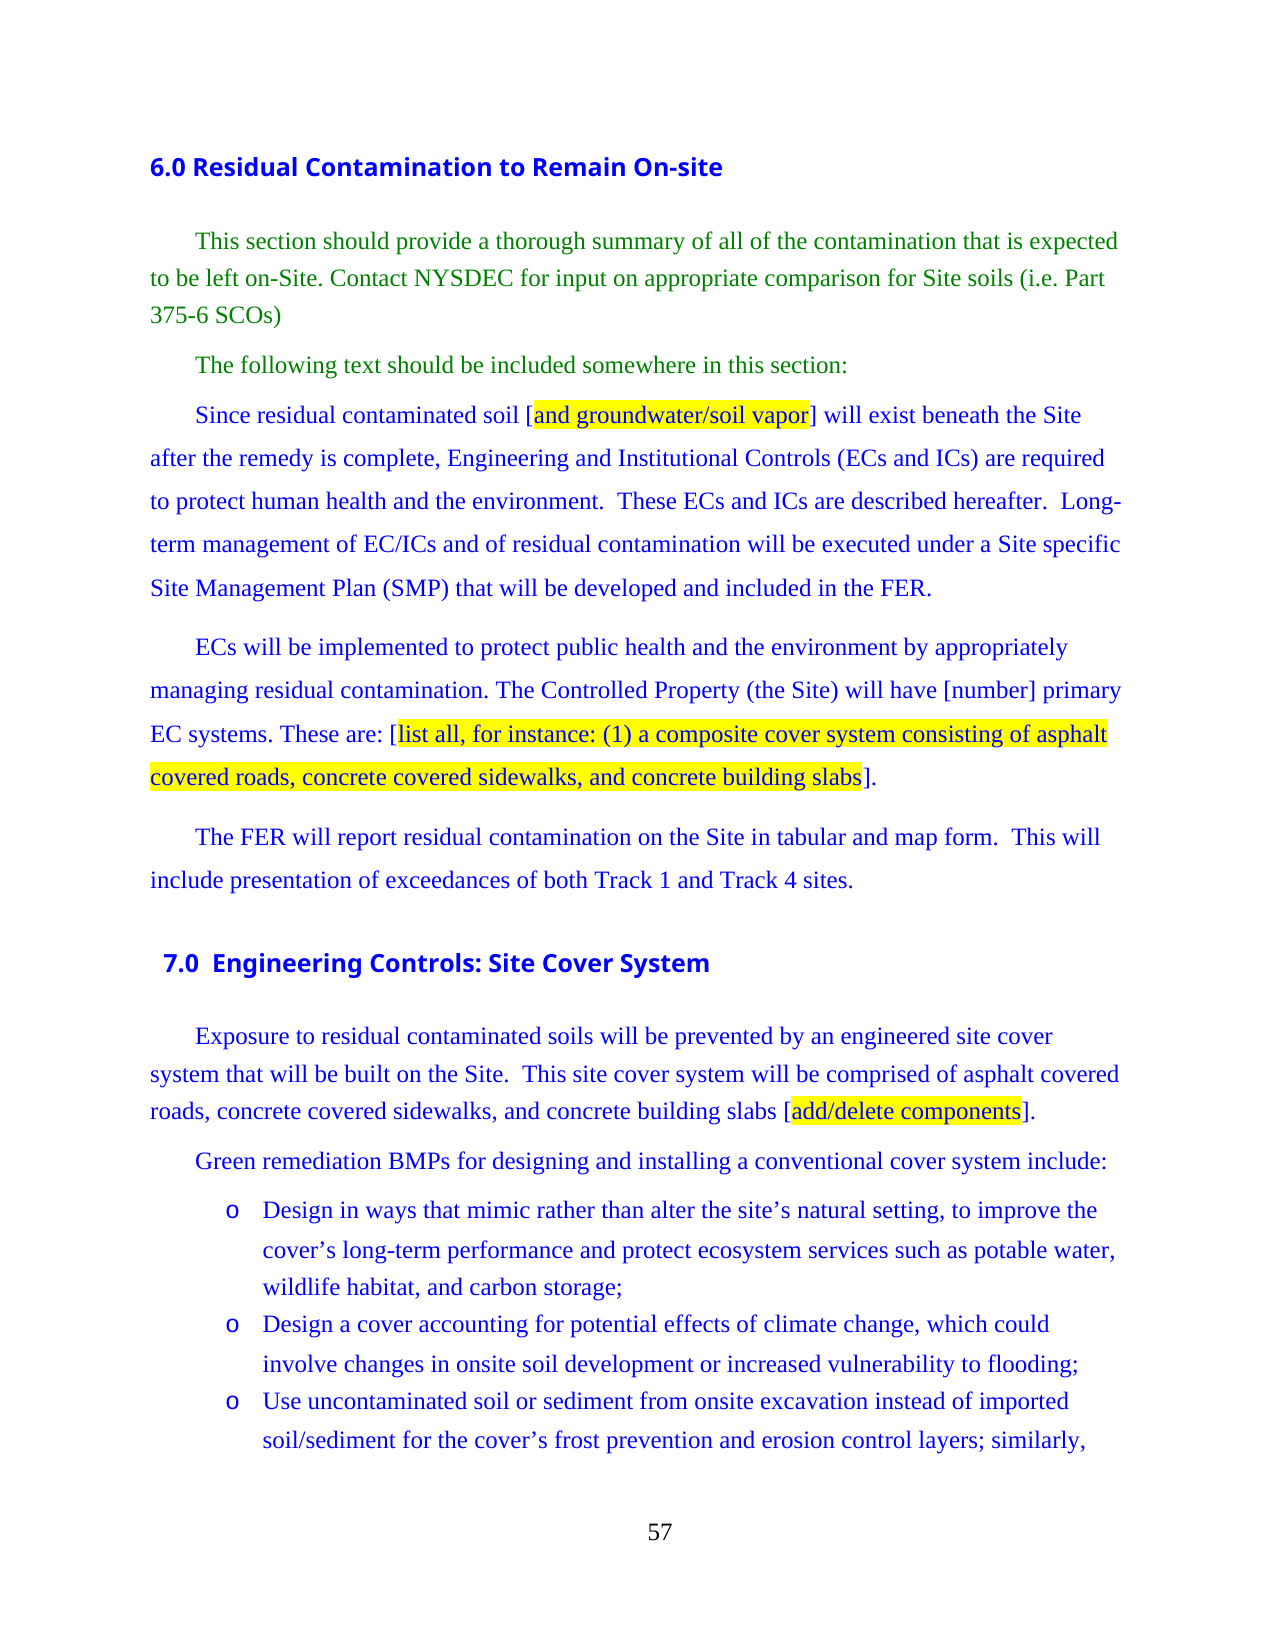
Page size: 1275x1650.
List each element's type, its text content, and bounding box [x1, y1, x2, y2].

subtitle 6.0 Residual Contamination to Remain On-site [150, 150, 1125, 184]
text The following text should be included somewhere in this section: [150, 350, 1125, 379]
text Since residual contaminated soil [and groundwater/soil vapor] will exist beneath the Site after the remedy is complete, Engineering and Institutional Controls (ECs and ICs) are required to protect human health and the environment. These ECs and ICs are described hereafter. Long-term management of EC/ICs and of residual contamination will be executed under a Site specific Site Management Plan (SMP) that will be developed and included in the FER. [150, 400, 1125, 601]
text This section should provide a thorough summary of all of the contamination that is expected to be left on-Site. Contact NYSDEC for input on appropriate comparison for Site soils (i.e. Part 375-6 SCOs) [150, 226, 1125, 329]
text Green remediation BMPs for designing and installing a conventional cover system include: [150, 1146, 1125, 1174]
list Design a cover accounting for potential effects of climate change, which could involve changes in onsite soil development or increased vulnerability to flooding; [225, 1309, 1125, 1378]
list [225, 1386, 1125, 1454]
subtitle 7.0 Engineering Controls: Site Cover System [150, 945, 1125, 979]
text Exposure to residual contaminated soils will be prevented by an engineered site cover system that will be built on the Site. This site cover system will be comprised of asphalt covered roads, concrete covered sidewalks, and concrete building slabs [add/delete components]. [150, 1021, 1125, 1125]
list Design in ways that mimic rather than alter the site’s natural setting, to improve the cover’s long-term performance and protect ecosystem services such as potable water, wildlife habitat, and carbon storage; [225, 1196, 1125, 1301]
text ECs will be implemented to protect public health and the environment by appropriately managing residual contamination. The Controlled Property (the Site) will have [number] primary EC systems. These are: [list all, for instance: (1) a composite cover system consisting of asphalt covered roads, concrete covered sidewalks, and concrete building slabs]. [150, 632, 1125, 791]
text The FER will report residual contamination on the Site in tabular and map form. This will include presentation of exceedances of both Track 1 and Track 4 sites. [150, 822, 1125, 893]
